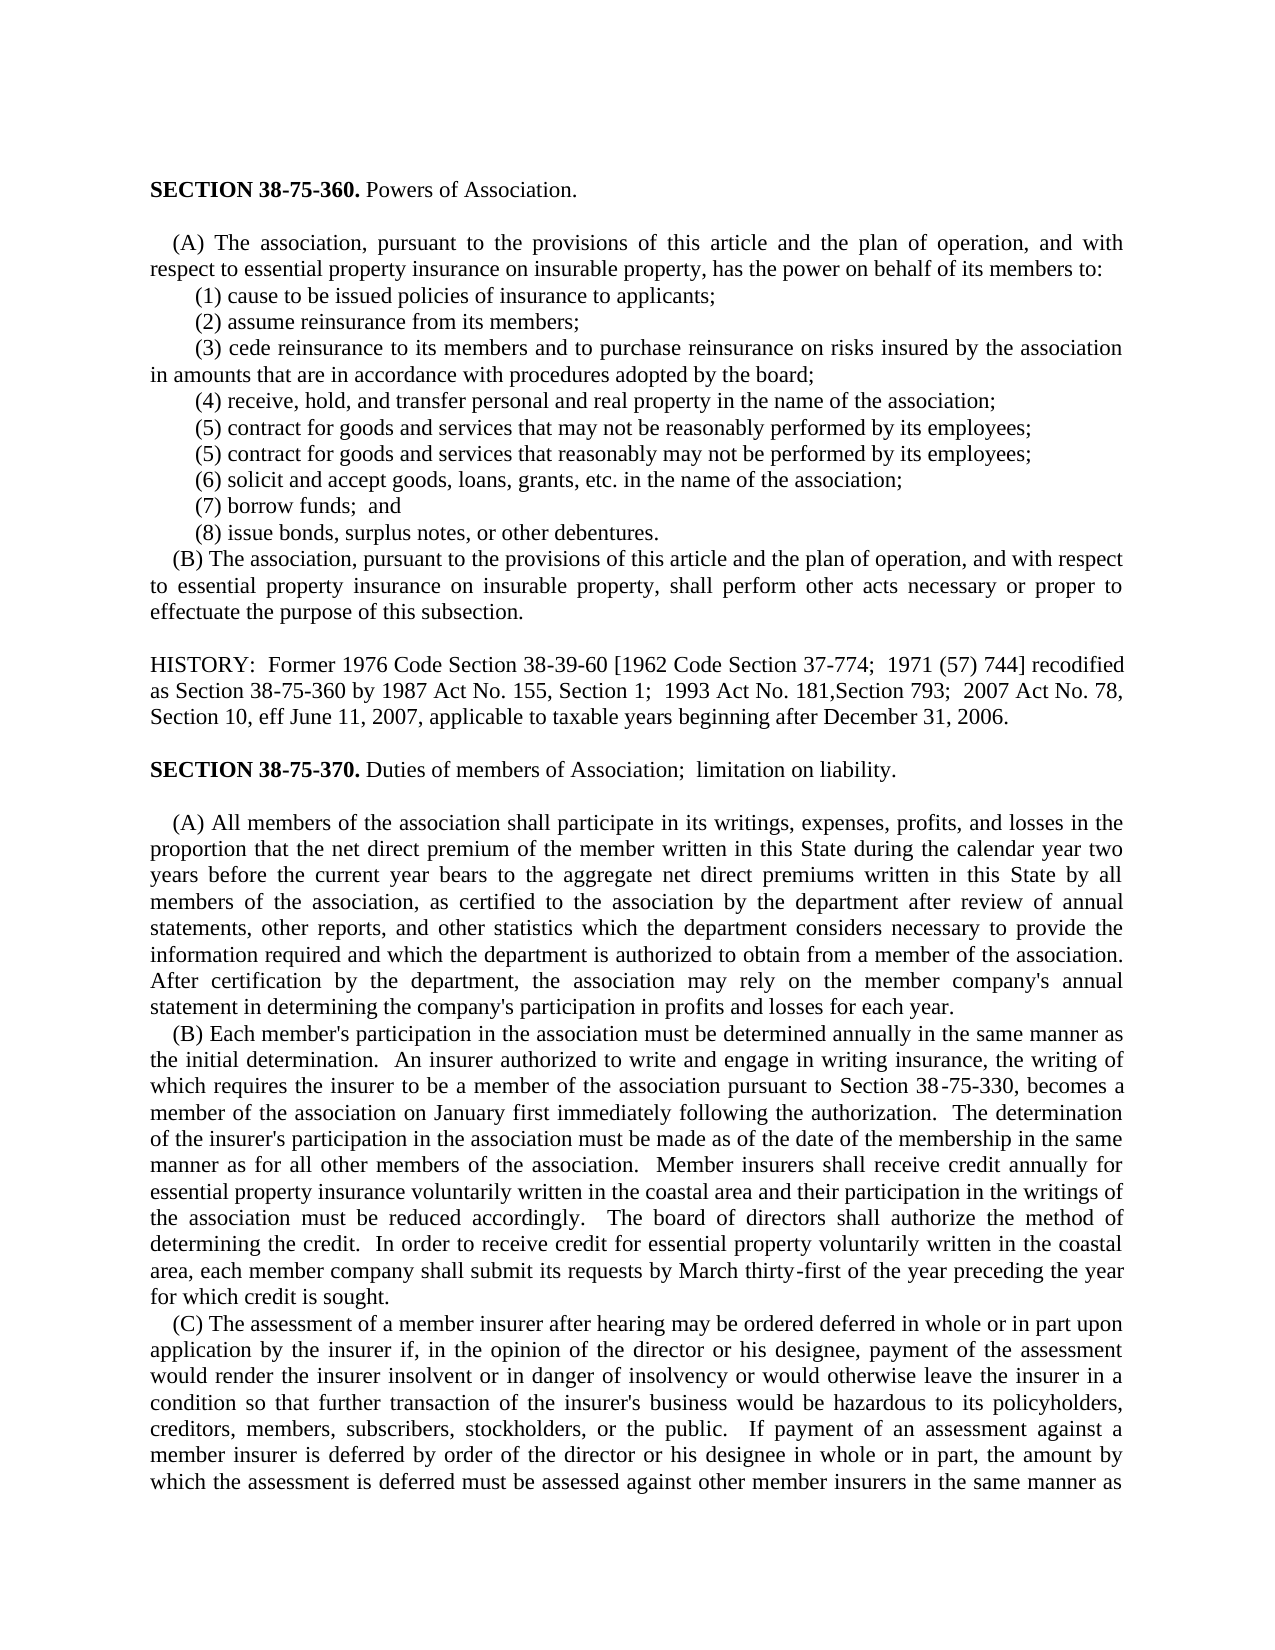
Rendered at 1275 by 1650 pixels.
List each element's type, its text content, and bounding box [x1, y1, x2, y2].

text HISTORY: Former 1976 Code Section 38-39-60 [1962 Code Section 37-774; 1971 (57) 744] recodified as Section 38-75-360 by 1987 Act No. 155, Section 1; 1993 Act No. 181,Section 793; 2007 Act No. 78, Section 10, eff June 11, 2007, applicable to taxable years beginning after December 31, 2006. [150, 651, 1125, 730]
text (6) solicit and accept goods, loans, grants, etc. in the name of the association; [150, 466, 1125, 493]
text SECTION 38-75-360. Powers of Association. [150, 176, 1125, 203]
text (1) cause to be issued policies of insurance to applicants; [150, 282, 1125, 308]
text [150, 1309, 1125, 1494]
text (5) contract for goods and services that may not be reasonably performed by its employees; [150, 413, 1125, 440]
text (7) borrow funds; and [150, 493, 1125, 519]
text (B) The association, pursuant to the provisions of this article and the plan of operation, and with respect to essential property insurance on insurable property, shall perform other acts necessary or proper to effectuate the purpose of this subsection. [150, 545, 1125, 624]
text (4) receive, hold, and transfer personal and real property in the name of the association; [150, 387, 1125, 413]
text (5) contract for goods and services that reasonably may not be performed by its employees; [150, 440, 1125, 466]
text SECTION 38-75-370. Duties of members of Association; limitation on liability. [150, 756, 1125, 782]
text (3) cede reinsurance to its members and to purchase reinsurance on risks insured by the association in amounts that are in accordance with procedures adopted by the board; [150, 334, 1125, 387]
text (8) issue bonds, surplus notes, or other debentures. [150, 519, 1125, 545]
text (2) assume reinsurance from its members; [150, 308, 1125, 334]
text (A) All members of the association shall participate in its writings, expenses, profits, and losses in the proportion that the net direct premium of the member written in this State during the calendar year two years before the current year bears to the aggregate net direct premiums written in this State by all members of the association, as certified to the association by the department after review of annual statements, other reports, and other statistics which the department considers necessary to provide the information required and which the department is authorized to obtain from a member of the association. After certification by the department, the association may rely on the member company's annual statement in determining the company's participation in profits and losses for each year. [150, 809, 1125, 1020]
text (A) The association, pursuant to the provisions of this article and the plan of operation, and with respect to essential property insurance on insurable property, has the power on behalf of its members to: [150, 229, 1125, 282]
text (B) Each member's participation in the association must be determined annually in the same manner as the initial determination. An insurer authorized to write and engage in writing insurance, the writing of which requires the insurer to be a member of the association pursuant to Section 38-75-330, becomes a member of the association on January first immediately following the authorization. The determination of the insurer's participation in the association must be made as of the date of the membership in the same manner as for all other members of the association. Member insurers shall receive credit annually for essential property insurance voluntarily written in the coastal area and their participation in the writings of the association must be reduced accordingly. The board of directors shall authorize the method of determining the credit. In order to receive credit for essential property voluntarily written in the coastal area, each member company shall submit its requests by March thirty-first of the year preceding the year for which credit is sought. [150, 1020, 1125, 1309]
